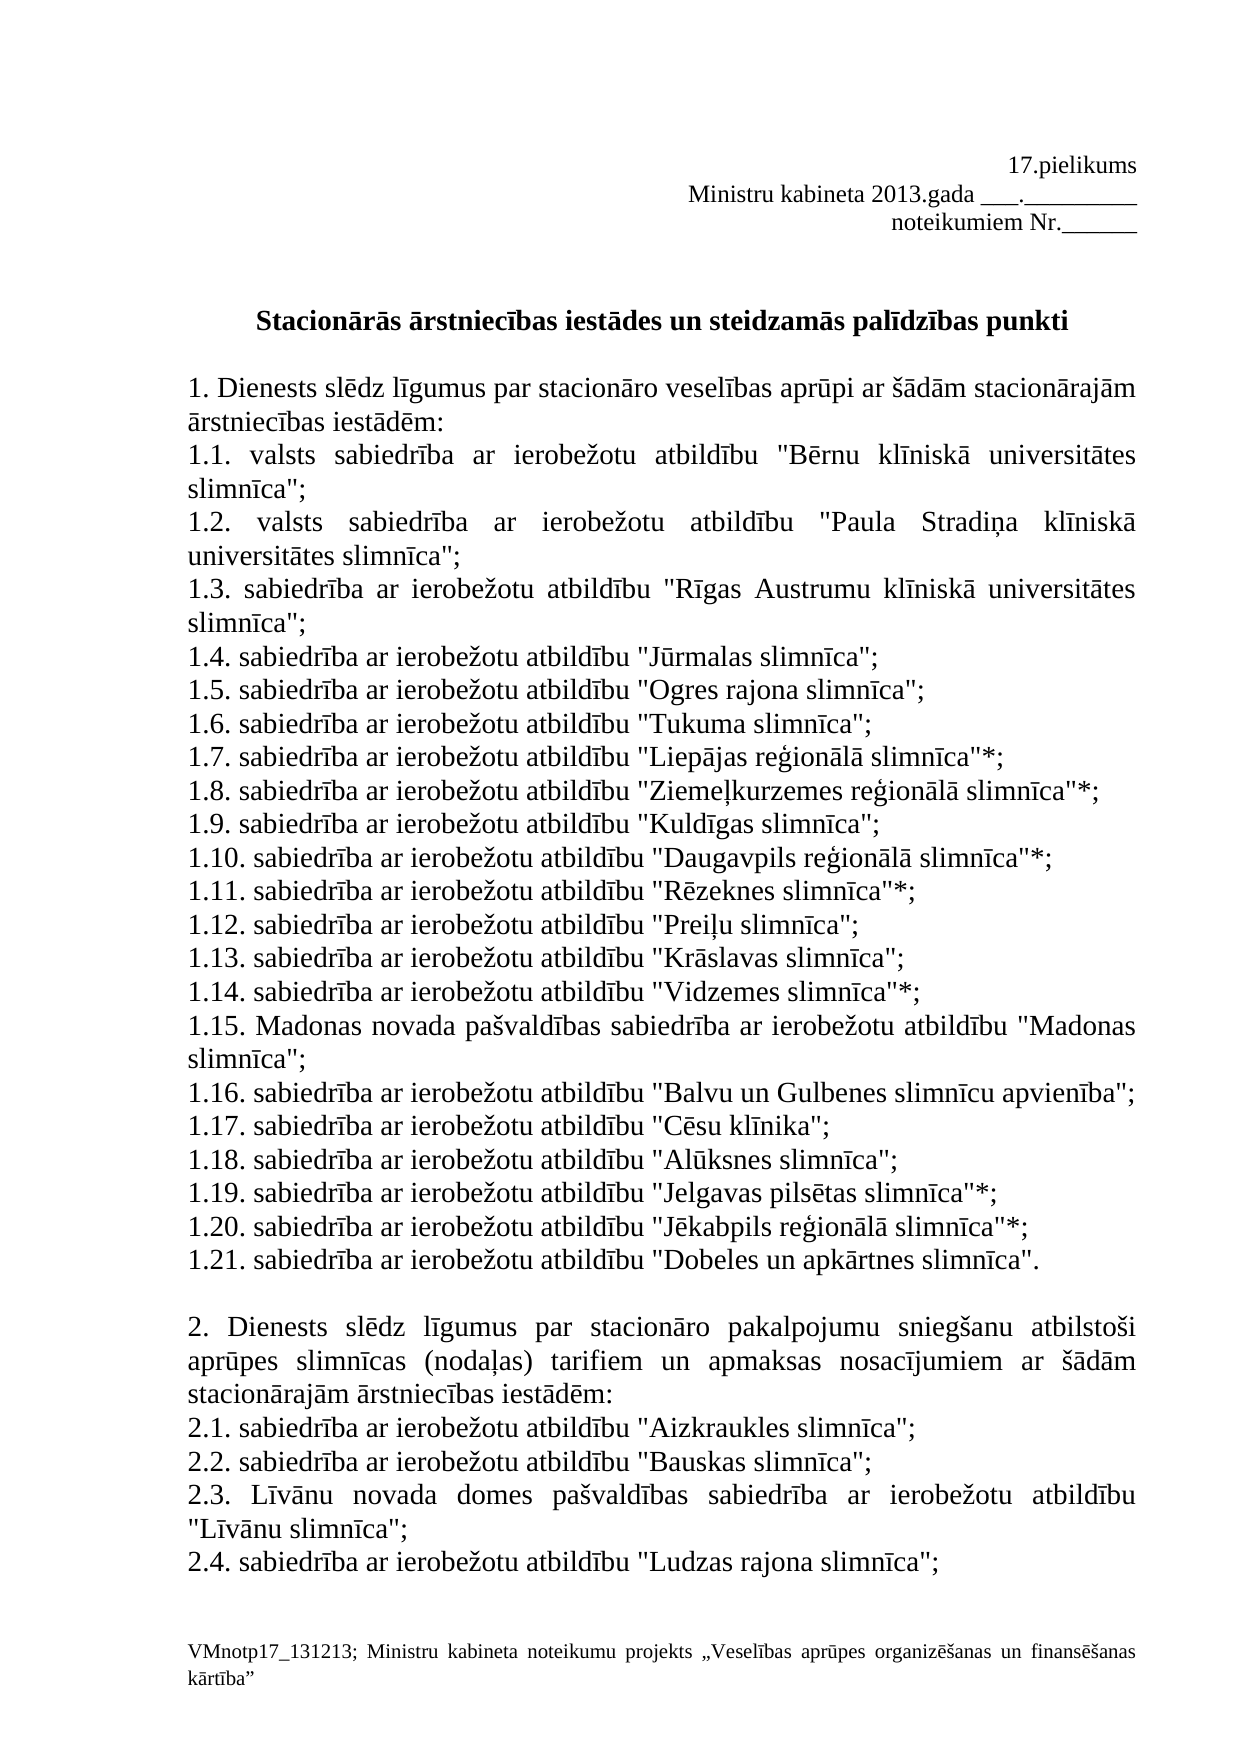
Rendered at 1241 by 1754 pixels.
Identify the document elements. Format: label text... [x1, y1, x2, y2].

text 1.9. sabiedrība ar ierobežotu atbildību "Kuldīgas slimnīca"; [187, 806, 1137, 840]
text 1.2. valsts sabiedrība ar ierobežotu atbildību "Paula Stradiņa klīniskā universitātes slimnīca"; [187, 504, 1137, 572]
text 2.2. sabiedrība ar ierobežotu atbildību "Bauskas slimnīca"; [187, 1444, 1137, 1477]
text 1.10. sabiedrība ar ierobežotu atbildību "Daugavpils reģionālā slimnīca"*; [187, 840, 1137, 873]
text 1.8. sabiedrība ar ierobežotu atbildību "Ziemeļkurzemes reģionālā slimnīca"*; [187, 773, 1137, 806]
text 1.20. sabiedrība ar ierobežotu atbildību "Jēkabpils reģionālā slimnīca"*; [187, 1209, 1137, 1242]
text 1.19. sabiedrība ar ierobežotu atbildību "Jelgavas pilsētas slimnīca"*; [187, 1175, 1137, 1209]
text 1.11. sabiedrība ar ierobežotu atbildību "Rēzeknes slimnīca"*; [187, 873, 1137, 907]
text Stacionārās ārstniecības iestādes un steidzamās palīdzības punkti [187, 303, 1137, 337]
text 2.3. Līvānu novada domes pašvaldības sabiedrība ar ierobežotu atbildību "Līvānu slimnīca"; [187, 1477, 1137, 1544]
text 1. Dienests slēdz līgumus par stacionāro veselības aprūpi ar šādām stacionārajām ārstniecības iestādēm: [187, 370, 1137, 437]
text 1.16. sabiedrība ar ierobežotu atbildību "Balvu un Gulbenes slimnīcu apvienība"; [187, 1075, 1137, 1108]
text 1.4. sabiedrība ar ierobežotu atbildību "Jūrmalas slimnīca"; [187, 639, 1137, 672]
text noteikumiem Nr.______ [187, 207, 1137, 236]
text 1.1. valsts sabiedrība ar ierobežotu atbildību "Bērnu klīniskā universitātes slimnīca"; [187, 437, 1137, 504]
text 1.15. Madonas novada pašvaldības sabiedrība ar ierobežotu atbildību "Madonas slimnīca"; [187, 1008, 1137, 1075]
text 1.7. sabiedrība ar ierobežotu atbildību "Liepājas reģionālā slimnīca"*; [187, 739, 1137, 773]
text 1.13. sabiedrība ar ierobežotu atbildību "Krāslavas slimnīca"; [187, 941, 1137, 974]
text 2.4. sabiedrība ar ierobežotu atbildību "Ludzas rajona slimnīca"; [187, 1544, 1137, 1578]
text 2. Dienests slēdz līgumus par stacionāro pakalpojumu sniegšanu atbilstoši aprūpes slimnīcas (nodaļas) tarifiem un apmaksas nosacījumiem ar šādām stacionārajām ārstniecības iestādēm: [187, 1309, 1137, 1410]
text 2.1. sabiedrība ar ierobežotu atbildību "Aizkraukles slimnīca"; [187, 1410, 1137, 1444]
text 1.3. sabiedrība ar ierobežotu atbildību "Rīgas Austrumu klīniskā universitātes slimnīca"; [187, 572, 1137, 639]
text 1.18. sabiedrība ar ierobežotu atbildību "Alūksnes slimnīca"; [187, 1142, 1137, 1175]
text 1.6. sabiedrība ar ierobežotu atbildību "Tukuma slimnīca"; [187, 706, 1137, 739]
text 1.14. sabiedrība ar ierobežotu atbildību "Vidzemes slimnīca"*; [187, 974, 1137, 1008]
text Ministru kabineta 2013.gada ___._________ [187, 179, 1137, 207]
text 1.17. sabiedrība ar ierobežotu atbildību "Cēsu klīnika"; [187, 1108, 1137, 1142]
text 17.pielikums [187, 150, 1137, 179]
text 1.21. sabiedrība ar ierobežotu atbildību "Dobeles un apkārtnes slimnīca". [187, 1242, 1137, 1276]
text 1.12. sabiedrība ar ierobežotu atbildību "Preiļu slimnīca"; [187, 907, 1137, 941]
text 1.5. sabiedrība ar ierobežotu atbildību "Ogres rajona slimnīca"; [187, 672, 1137, 706]
